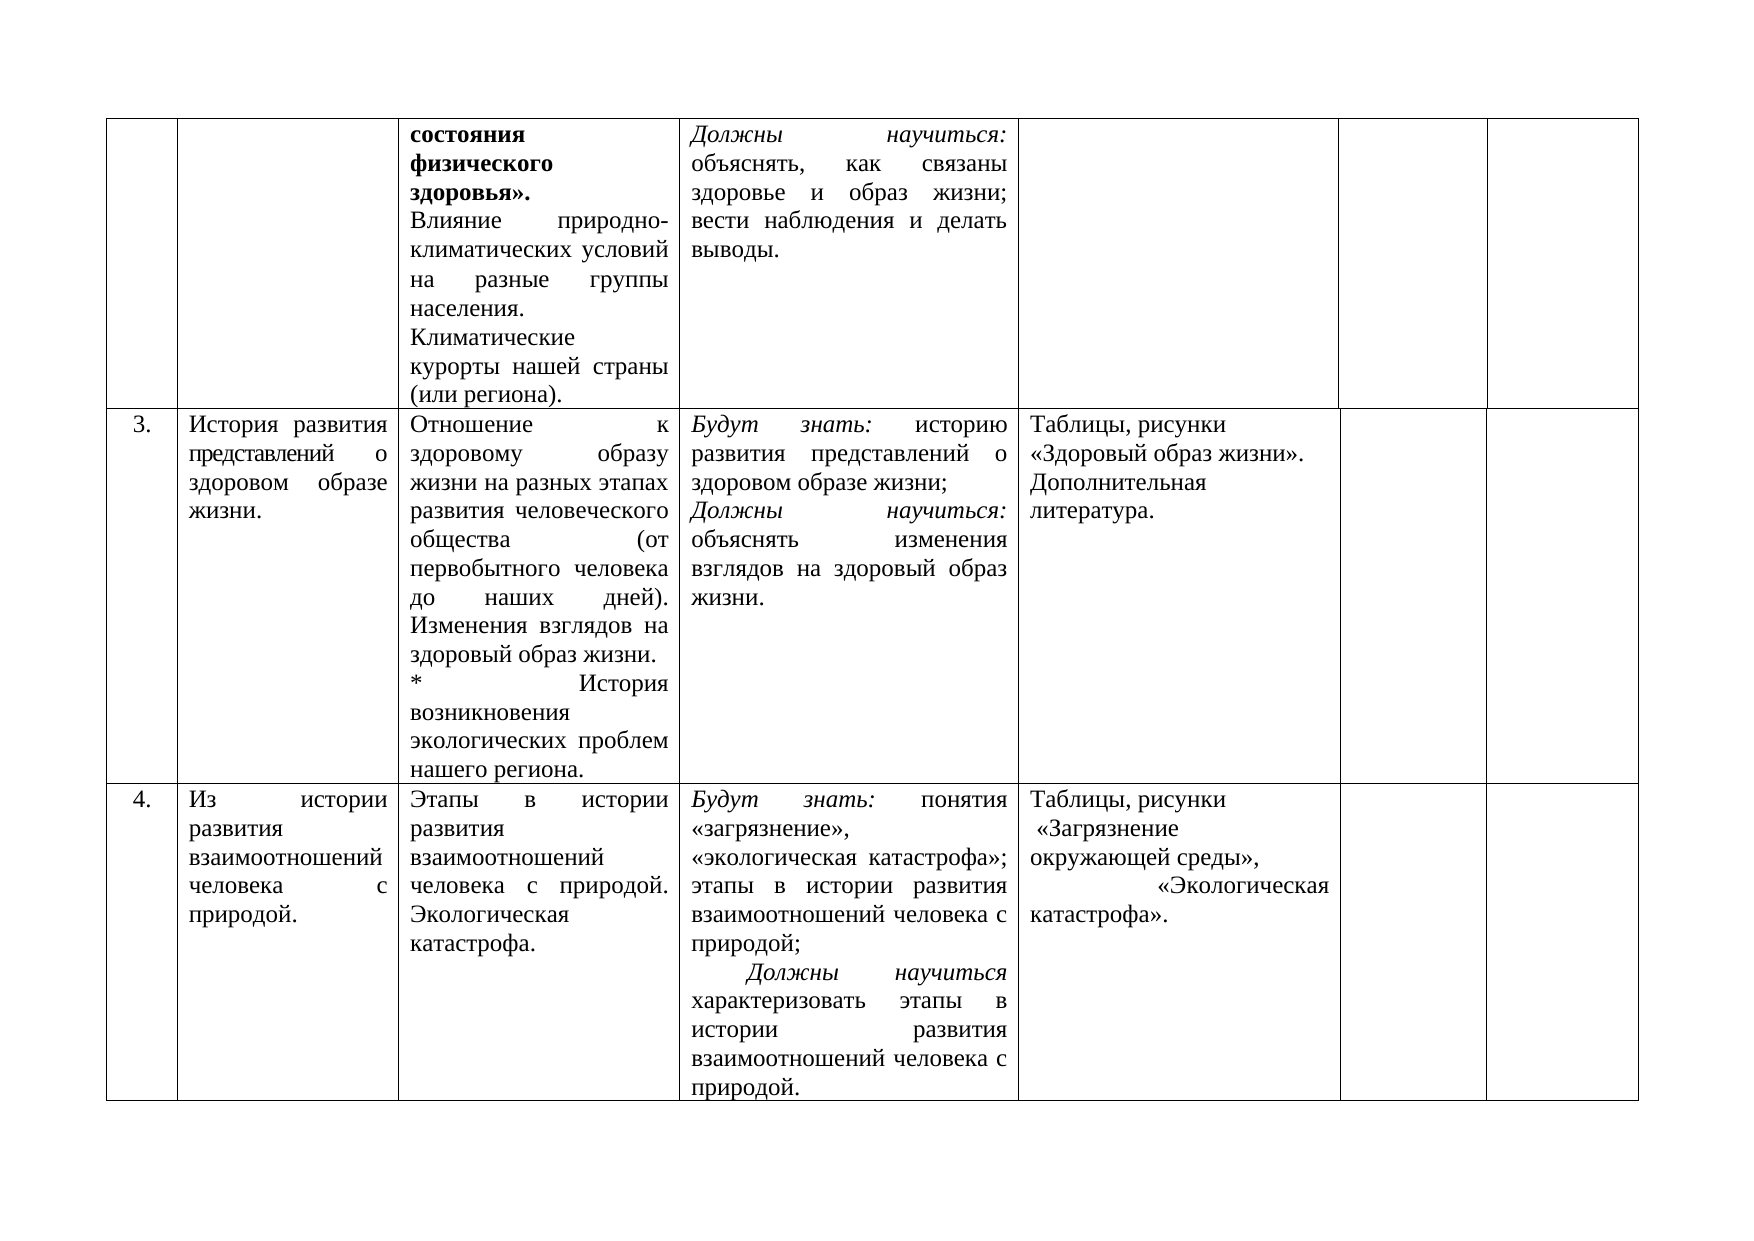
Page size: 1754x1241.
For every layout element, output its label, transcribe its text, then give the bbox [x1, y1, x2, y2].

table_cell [680, 119, 1018, 408]
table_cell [178, 119, 398, 408]
table_cell [1341, 409, 1486, 783]
table_cell [1487, 409, 1638, 783]
table_cell Будут знать: историю развития представлений о здоровом образе жизни; Должны научиться: объяснять изменения взглядов на здоровый образ жизни. [680, 409, 1018, 783]
table_cell [1339, 119, 1487, 408]
table_cell Из истории развития взаимоотношений человека с природой. [178, 784, 398, 1100]
table_cell Этапы в истории развития взаимоотношений человека с природой. Экологическая катастрофа. [399, 784, 679, 1100]
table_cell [1019, 119, 1338, 408]
table_cell 2. [107, 119, 177, 408]
table_cell Таблицы, рисунки «Здоровый образ жизни». Дополнительная литература. [1019, 409, 1340, 783]
table_cell 4. [107, 784, 177, 1100]
table_cell [1487, 784, 1638, 1100]
table_cell Будут знать: понятия «загрязнение», «экологическая катастрофа»; этапы в истории развития взаимоотношений человека с природой; Должны научиться характеризовать этапы в истории развития взаимоотношений человека с природой. [680, 784, 1018, 1100]
table_cell [1488, 119, 1638, 408]
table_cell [399, 119, 679, 408]
table_cell История развития представлений о здоровом образе жизни. [178, 409, 398, 783]
table_cell [1341, 784, 1486, 1100]
table_cell 3. [107, 409, 177, 783]
table_cell Таблицы, рисунки «Загрязнение окружающей среды», «Экологическая катастрофа». [1019, 784, 1340, 1100]
table_cell Отношение к здоровому образу жизни на разных этапах развития человеческого общества (от первобытного человека до наших дней). Изменения взглядов на здоровый образ жизни. * История возникновения экологических проблем нашего региона. [399, 409, 679, 783]
